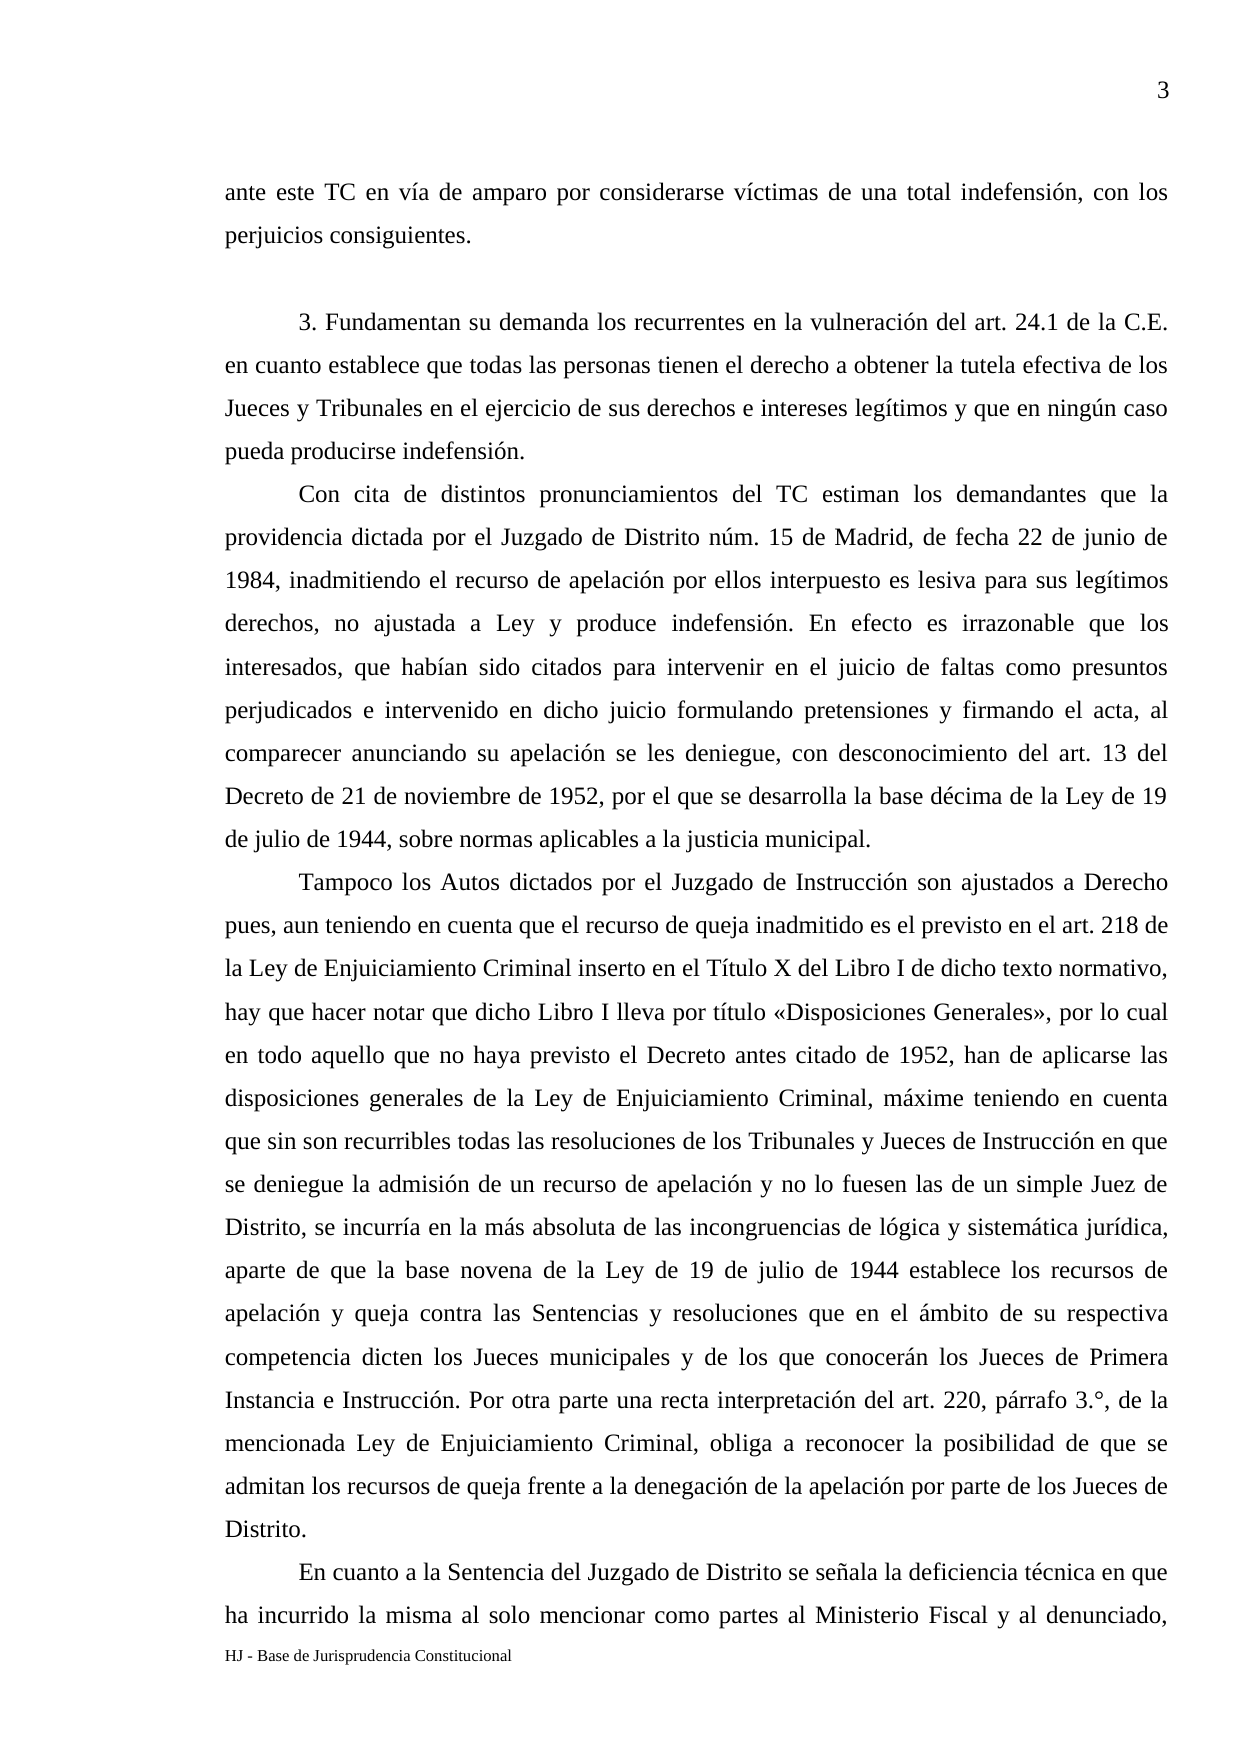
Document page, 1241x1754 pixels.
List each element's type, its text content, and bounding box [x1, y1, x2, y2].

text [224, 177, 1169, 249]
text Con cita de distintos pronunciamientos del TC estiman los demandantes que la providencia dictada por el Juzgado de Distrito núm. 15 de Madrid, de fecha 22 de junio de 1984, inadmitiendo el recurso de apelación por ellos interpuesto es lesiva para sus legítimos derechos, no ajustada a Ley y produce indefensión. En efecto es irrazonable que los interesados, que habían sido citados para intervenir en el juicio de faltas como presuntos perjudicados e intervenido en dicho juicio formulando pretensiones y firmando el acta, al comparecer anunciando su apelación se les deniegue, con desconocimiento del art. 13 del Decreto de 21 de noviembre de 1952, por el que se desarrolla la base décima de la Ley de 19 de julio de 1944, sobre normas aplicables a la justicia municipal. [224, 479, 1169, 853]
text 3. Fundamentan su demanda los recurrentes en la vulneración del art. 24.1 de la C.E. en cuanto establece que todas las personas tienen el derecho a obtener la tutela efectiva de los Jueces y Tribunales en el ejercicio de sus derechos e intereses legítimos y que en ningún caso pueda producirse indefensión. [224, 307, 1169, 465]
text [224, 1557, 1169, 1629]
text Tampoco los Autos dictados por el Juzgado de Instrucción son ajustados a Derecho pues, aun teniendo en cuenta que el recurso de queja inadmitido es el previsto en el art. 218 de la Ley de Enjuiciamiento Criminal inserto en el Título X del Libro I de dicho texto normativo, hay que hacer notar que dicho Libro I lleva por título «Disposiciones Generales», por lo cual en todo aquello que no haya previsto el Decreto antes citado de 1952, han de aplicarse las disposiciones generales de la Ley de Enjuiciamiento Criminal, máxime teniendo en cuenta que sin son recurribles todas las resoluciones de los Tribunales y Jueces de Instrucción en que se deniegue la admisión de un recurso de apelación y no lo fuesen las de un simple Juez de Distrito, se incurría en la más absoluta de las incongruencias de lógica y sistemática jurídica, aparte de que la base novena de la Ley de 19 de julio de 1944 establece los recursos de apelación y queja contra las Sentencias y resoluciones que en el ámbito de su respectiva competencia dicten los Jueces municipales y de los que conocerán los Jueces de Primera Instancia e Instrucción. Por otra parte una recta interpretación del art. 220, párrafo 3.°, de la mencionada Ley de Enjuiciamiento Criminal, obliga a reconocer la posibilidad de que se admitan los recursos de queja frente a la denegación de la apelación por parte de los Jueces de Distrito. [224, 867, 1169, 1543]
